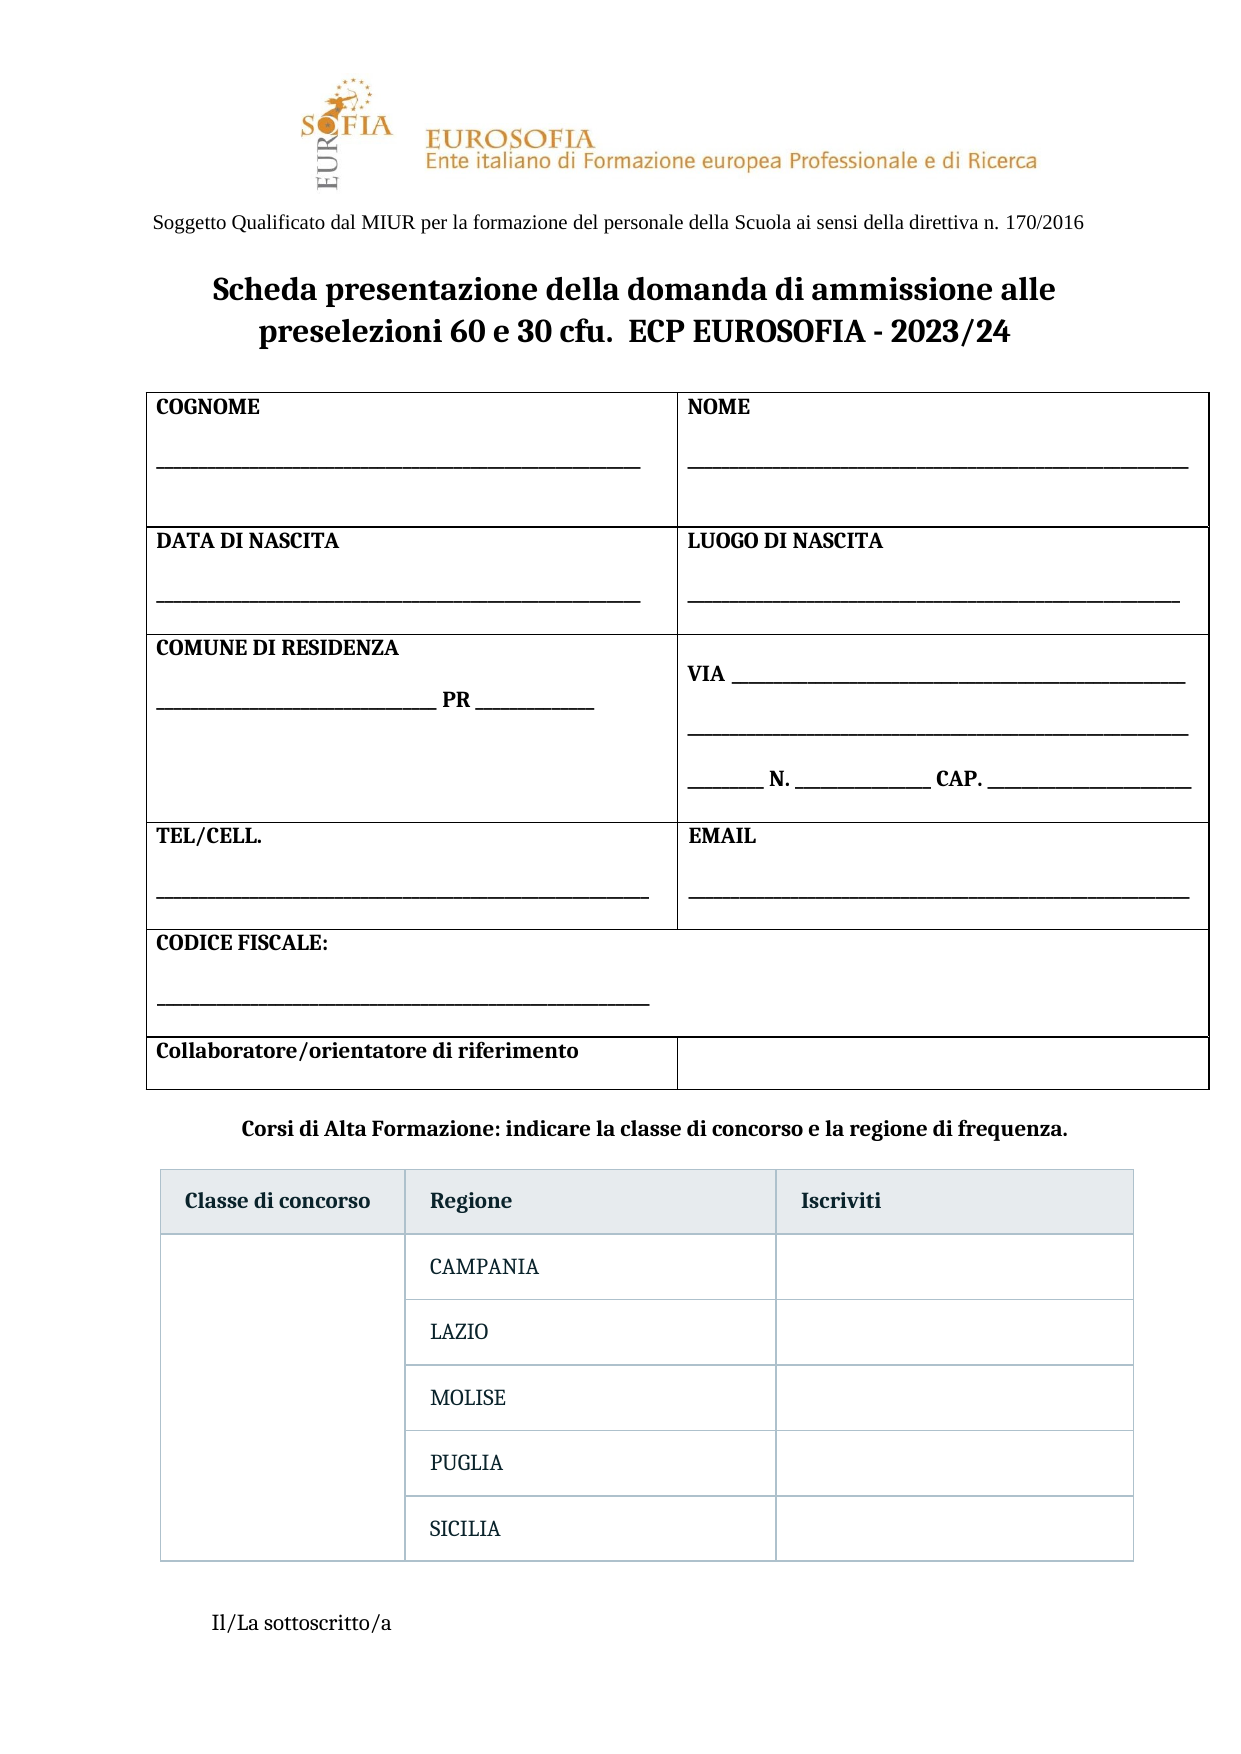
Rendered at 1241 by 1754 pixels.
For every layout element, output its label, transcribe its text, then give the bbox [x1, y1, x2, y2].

table_cell CODICE FISCALE: __________________________________________________________ [147, 930, 1208, 1036]
table_cell LUOGO DI NASCITA __________________________________________________________ [678, 528, 1208, 633]
table_header COGNOME _________________________________________________________ [147, 393, 677, 526]
table_header NOME ___________________________________________________________ [678, 393, 1208, 526]
table_cell COMUNE DI RESIDENZA _________________________________ PR ______________ [147, 635, 677, 822]
picture [300, 73, 398, 194]
table_cell [777, 1300, 1133, 1364]
text Il/La sottoscritto/a [211, 1609, 1137, 1636]
table_cell VIA ______________________________________________________ ___________________________________________________________ _________ N. ________________ CAP. ________________________ [678, 635, 1208, 822]
table_cell MOLISE [406, 1366, 775, 1429]
table_cell PUGLIA [406, 1431, 775, 1495]
title Scheda presentazione della domanda di ammissione alle preselezioni 60 e 30 cfu. ECP EUROSOFIA - 2023/24 [133, 271, 1137, 350]
table_cell Collaboratore/orientatore di riferimento [147, 1038, 677, 1089]
table_header Classe di concorso [161, 1170, 404, 1233]
table_cell LAZIO [406, 1300, 775, 1364]
table_cell TEL/CELL. __________________________________________________________ [147, 823, 677, 929]
table_header Iscriviti [777, 1170, 1133, 1233]
table_cell EMAIL ___________________________________________________________ [678, 823, 1208, 929]
table_cell CAMPANIA [406, 1235, 775, 1299]
table_header Regione [406, 1170, 775, 1233]
table_cell [777, 1497, 1133, 1560]
table_cell DATA DI NASCITA _________________________________________________________ [147, 528, 677, 633]
table_cell [161, 1235, 404, 1560]
table_cell [777, 1366, 1133, 1429]
table_cell [777, 1235, 1133, 1299]
table_cell SICILIA [406, 1497, 775, 1560]
table_cell [678, 1038, 1208, 1089]
text Corsi di Alta Formazione: indicare la classe di concorso e la regione di frequenza. [174, 1116, 1137, 1142]
table_cell [777, 1431, 1133, 1495]
picture [424, 123, 1042, 179]
